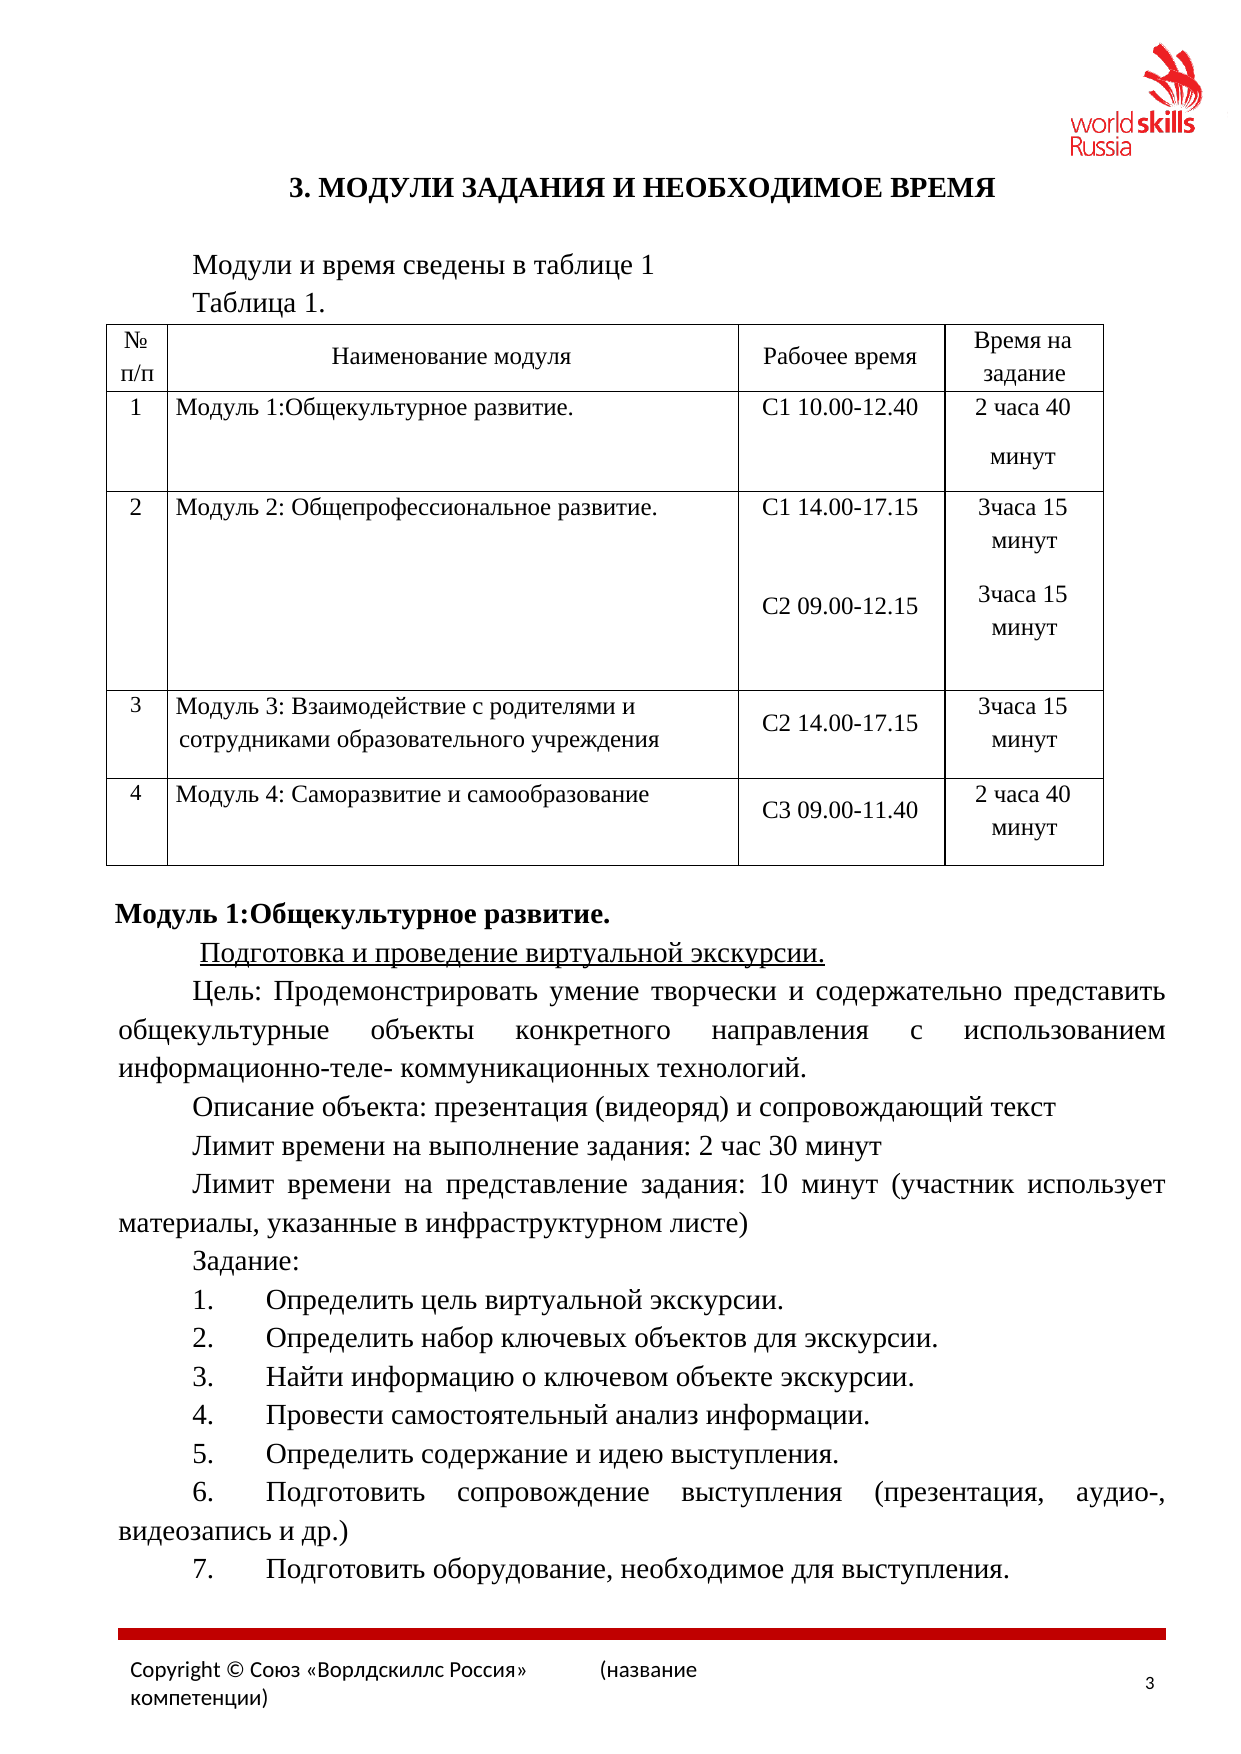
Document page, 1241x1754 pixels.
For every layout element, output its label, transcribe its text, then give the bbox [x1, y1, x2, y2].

text Описание объекта: презентация (видеоряд) и сопровождающий текст [118, 1089, 1166, 1123]
text Модуль 1:Общекультурное развитие. [114, 896, 1166, 930]
table_cell 2 часа 40 минут [946, 392, 1103, 491]
text Подготовка и проведение виртуальной экскурсии. [118, 935, 1166, 968]
table_cell Модуль 2: Общепрофессиональное развитие. [168, 492, 738, 690]
table_cell 3часа 15 минут [946, 691, 1103, 778]
text 1. Определить цель виртуальной экскурсии. [118, 1282, 1166, 1315]
table_cell С1 14.00-17.15 С2 09.00-12.15 [739, 492, 944, 690]
text Модули и время сведены в таблице 1 [118, 247, 1166, 280]
text 5. Определить содержание и идею выступления. [118, 1436, 1166, 1469]
text Лимит времени на выполнение задания: 2 час 30 минут [118, 1128, 1166, 1161]
table_cell С1 10.00-12.40 [739, 392, 944, 491]
table_header Время на задание [946, 325, 1103, 391]
table_header № п/п [107, 325, 167, 391]
table_cell 3часа 15 минут 3часа 15 минут [946, 492, 1103, 690]
text 7. Подготовить оборудование, необходимое для выступления. [118, 1552, 1166, 1585]
text Цель: Продемонстрировать умение творчески и содержательно представить общекультурные объекты конкретного направления с использованием информационно-теле- коммуникационных технологий. [118, 973, 1166, 1084]
text Таблица 1. [118, 285, 1166, 319]
text Лимит времени на представление задания: 10 минут (участник использует материалы, указанные в инфраструктурном листе) [118, 1166, 1166, 1238]
table_cell 4 [107, 779, 167, 865]
text 3. Найти информацию о ключевом объекте экскурсии. [118, 1359, 1166, 1392]
text 4. Провести самостоятельный анализ информации. [118, 1397, 1166, 1431]
text 6. Подготовить сопровождение выступления (презентация, аудио-, видеозапись и др.) [118, 1474, 1166, 1547]
table_header Наименование модуля [168, 325, 738, 391]
table_cell С3 09.00-11.40 [739, 779, 944, 865]
table_cell 3 [107, 691, 167, 778]
table_cell Модуль 4: Саморазвитие и самообразование [168, 779, 738, 865]
table_cell Модуль 1:Общекультурное развитие. [168, 392, 738, 491]
table_cell С2 14.00-17.15 [739, 691, 944, 778]
table_cell 2 часа 40 минут [946, 779, 1103, 865]
table_cell 2 [107, 492, 167, 690]
text Задание: [118, 1243, 1166, 1277]
text 2. Определить набор ключевых объектов для экскурсии. [118, 1320, 1166, 1354]
subtitle 3. МОДУЛИ ЗАДАНИЯ И НЕОБХОДИМОЕ ВРЕМЯ [118, 170, 1166, 203]
table_cell Модуль 3: Взаимодействие с родителями и сотрудниками образовательного учреждения [168, 691, 738, 778]
table_header Рабочее время [739, 325, 944, 391]
table_cell 1 [107, 392, 167, 491]
picture [1071, 42, 1228, 156]
